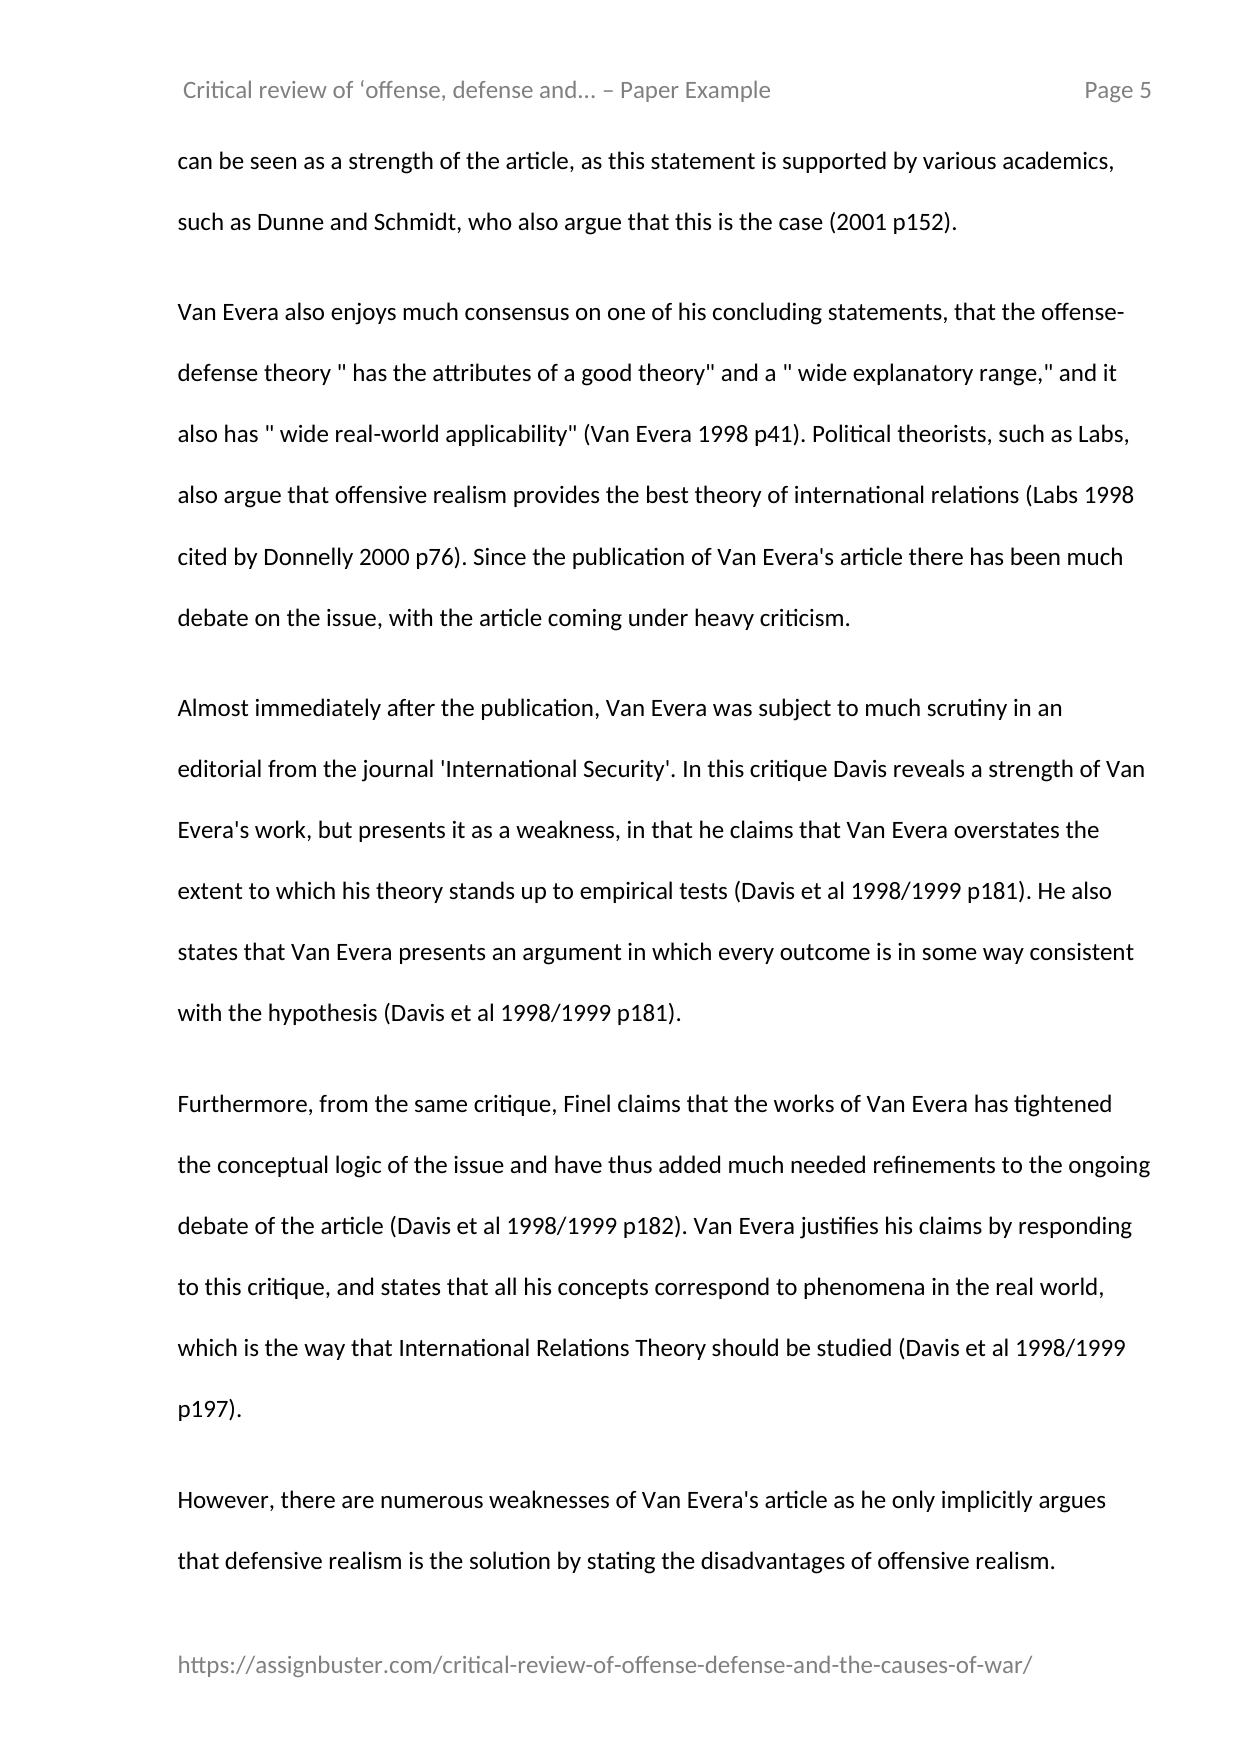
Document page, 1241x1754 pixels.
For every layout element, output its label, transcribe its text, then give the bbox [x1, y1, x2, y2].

text Furthermore, from the same critique, Finel claims that the works of Van Evera has tightened the conceptual logic of the issue and have thus added much needed refinements to the ongoing debate of the article (Davis et al 1998/1999 p182). Van Evera justifies his claims by responding to this critique, and states that all his concepts correspond to phenomena in the real world, which is the way that International Relations Theory should be studied (Davis et al 1998/1999 p197). [177, 1088, 1152, 1424]
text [177, 145, 1152, 237]
text Van Evera also enjoys much consensus on one of his concluding statements, that the offense-defense theory " has the attributes of a good theory" and a " wide explanatory range," and it also has " wide real-world applicability" (Van Evera 1998 p41). Political theorists, such as Labs, also argue that offensive realism provides the best theory of international relations (Labs 1998 cited by Donnelly 2000 p76). Since the publication of Van Evera's article there has been much debate on the issue, with the article coming under heavy criticism. [177, 297, 1152, 632]
text Almost immediately after the publication, Van Evera was subject to much scrutiny in an editorial from the journal 'International Security'. In this critique Davis reveals a strength of Van Evera's work, but presents it as a weakness, in that he claims that Van Evera overstates the extent to which his theory stands up to empirical tests (Davis et al 1998/1999 p181). He also states that Van Evera presents an argument in which every outcome is in some way consistent with the hypothesis (Davis et al 1998/1999 p181). [177, 692, 1152, 1028]
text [177, 1484, 1152, 1575]
